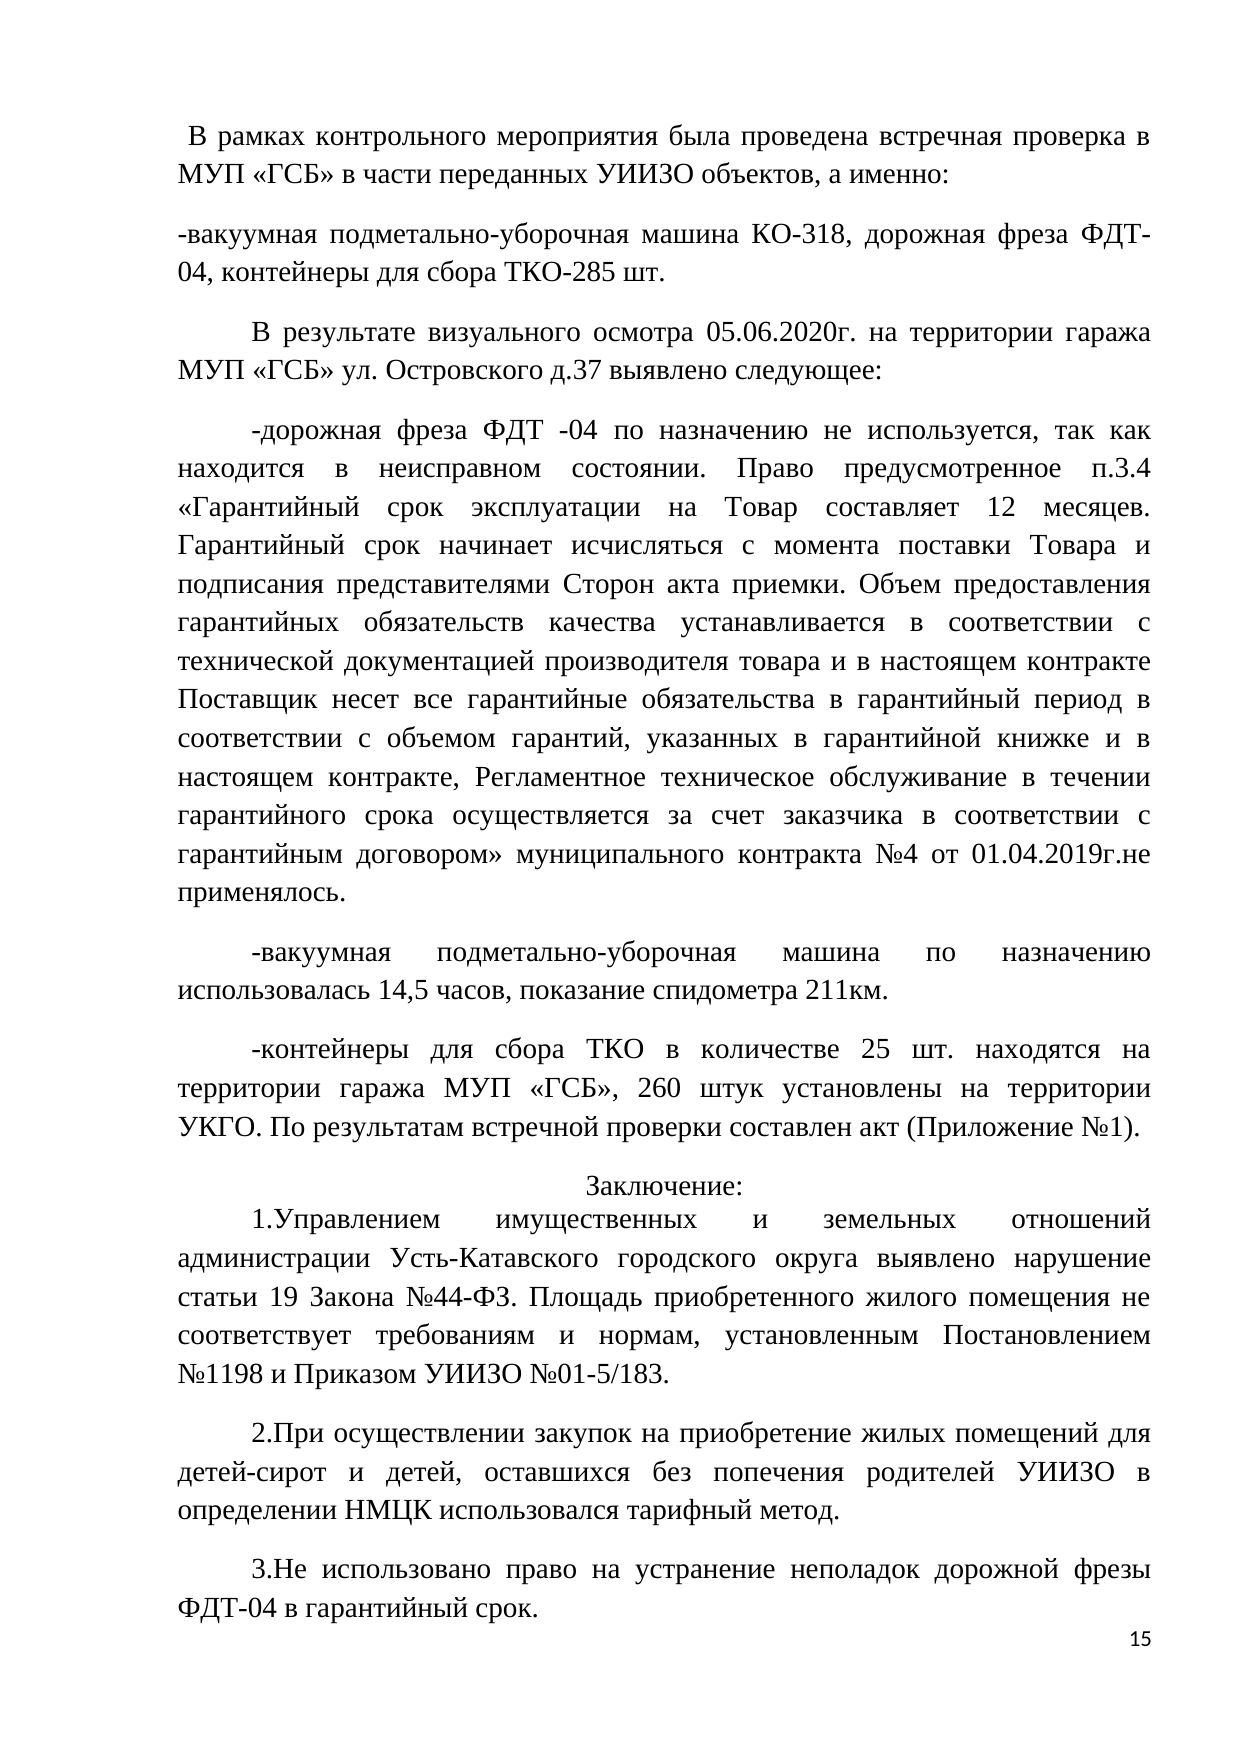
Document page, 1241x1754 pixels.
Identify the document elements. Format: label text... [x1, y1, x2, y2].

text -вакуумная подметально-уборочная машина по назначению использовалась 14,5 часов, показание спидометра 211км. [177, 934, 1152, 1006]
text Заключение: [177, 1168, 1152, 1202]
text В результате визуального осмотра 05.06.2020г. на территории гаража МУП «ГСБ» ул. Островского д.37 выявлено следующее: [177, 314, 1152, 386]
text 2.При осуществлении закупок на приобретение жилых помещений для детей-сирот и детей, оставшихся без попечения родителей УИИЗО в определении НМЦК использовался тарифный метод. [177, 1415, 1152, 1526]
text 1.Управлением имущественных и земельных отношений администрации Усть-Катавского городского округа выявлено нарушение статьи 19 Закона №44-ФЗ. Площадь приобретенного жилого помещения не соответствует требованиям и нормам, установленным Постановлением №1198 и Приказом УИИЗО №01-5/183. [177, 1202, 1152, 1389]
text В рамках контрольного мероприятия была проведена встречная проверка в МУП «ГСБ» в части переданных УИИЗО объектов, а именно: [177, 118, 1152, 190]
text 3.Не использовано право на устранение неполадок дорожной фрезы ФДТ-04 в гарантийный срок. [177, 1552, 1152, 1624]
text -контейнеры для сбора ТКО в количестве 25 шт. находятся на территории гаража МУП «ГСБ», 260 штук установлены на территории УКГО. По результатам встречной проверки составлен акт (Приложение №1). [177, 1032, 1152, 1142]
text -вакуумная подметально-уборочная машина КО-318, дорожная фреза ФДТ-04, контейнеры для сбора ТКО-285 шт. [177, 216, 1152, 288]
text -дорожная фреза ФДТ -04 по назначению не используется, так как находится в неисправном состоянии. Право предусмотренное п.3.4 «Гарантийный срок эксплуатации на Товар составляет 12 месяцев. Гарантийный срок начинает исчисляться с момента поставки Товара и подписания представителями Сторон акта приемки. Объем предоставления гарантийных обязательств качества устанавливается в соответствии с технической документацией производителя товара и в настоящем контракте Поставщик несет все гарантийные обязательства в гарантийный период в соответствии с объемом гарантий, указанных в гарантийной книжке и в настоящем контракте, Регламентное техническое обслуживание в течении гарантийного срока осуществляется за счет заказчика в соответствии с гарантийным договором» муниципального контракта №4 от 01.04.2019г.не применялось. [177, 412, 1152, 908]
